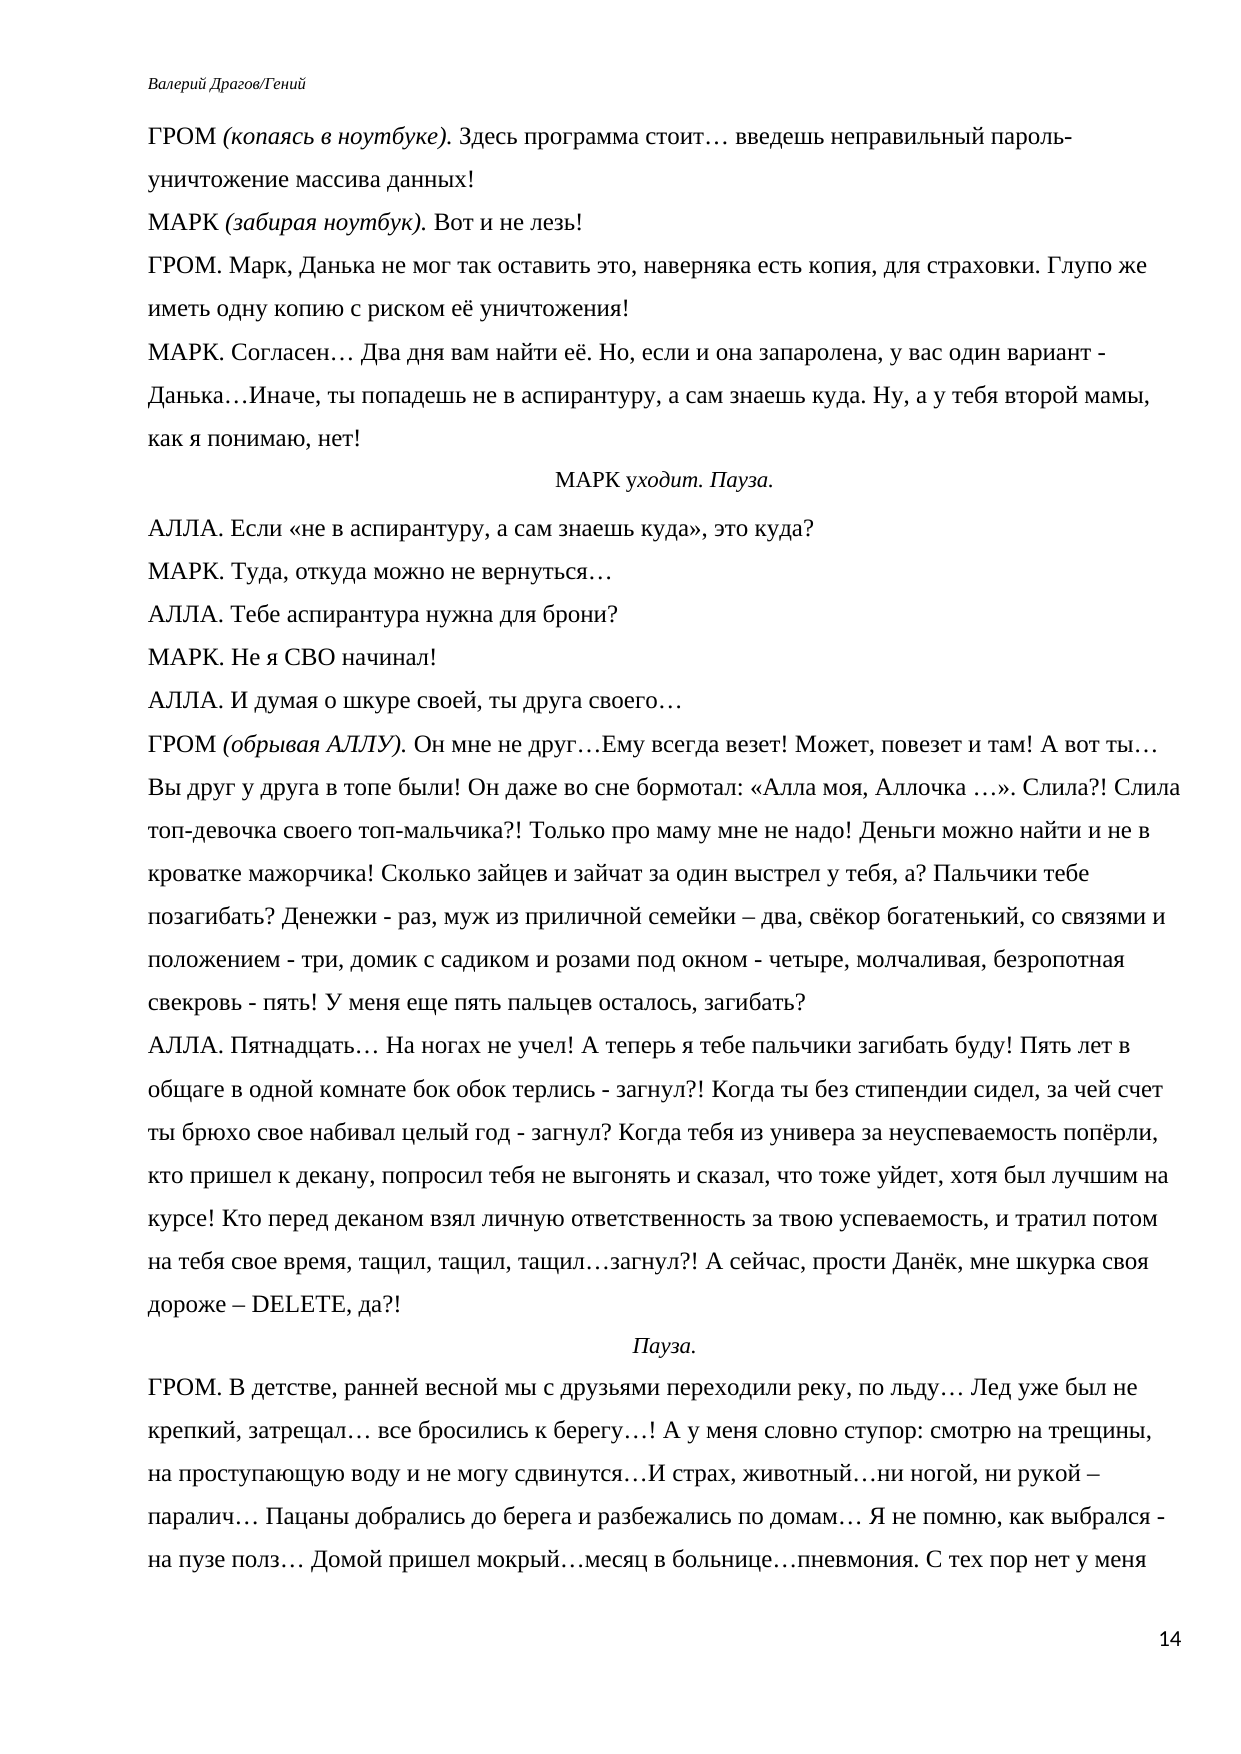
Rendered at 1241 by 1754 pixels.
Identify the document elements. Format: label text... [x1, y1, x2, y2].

text Пауза. [148, 1332, 1181, 1359]
text МАРК. Согласен… Два дня вам найти её. Но, если и она запаролена, у вас один вариант - Данька…Иначе, ты попадешь не в аспирантуру, а сам знаешь куда. Ну, а у тебя второй мамы, как я понимаю, нет! [148, 337, 1181, 452]
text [148, 1372, 1181, 1573]
text ГРОМ (копаясь в ноутбуке). Здесь программа стоит… введешь неправильный пароль-уничтожение массива данных! [148, 121, 1181, 193]
text МАРК (забирая ноутбук). Вот и не лезь! [148, 207, 1181, 236]
text АЛЛА. И думая о шкуре своей, ты друга своего… [148, 686, 1181, 714]
text АЛЛА. Тебе аспирантура нужна для брони? [148, 599, 1181, 628]
text МАРК. Не я СВО начинал! [148, 642, 1181, 671]
text ГРОМ (обрывая АЛЛУ). Он мне не друг…Ему всегда везет! Может, повезет и там! А вот ты…Вы друг у друга в топе были! Он даже во сне бормотал: «Алла моя, Аллочка …». Слила?! Слила топ-девочка своего топ-мальчика?! Только про маму мне не надо! Деньги можно найти и не в кроватке мажорчика! Сколько зайцев и зайчат за один выстрел у тебя, а? Пальчики тебе позагибать? Денежки - раз, муж из приличной семейки – два, свёкор богатенький, со связями и положением - три, домик с садиком и розами под окном - четыре, молчаливая, безропотная свекровь - пять! У меня еще пять пальцев осталось, загибать? [148, 729, 1181, 1016]
text АЛЛА. Пятнадцать… На ногах не учел! А теперь я тебе пальчики загибать буду! Пять лет в общаге в одной комнате бок обок терлись - загнул?! Когда ты без стипендии сидел, за чей счет ты брюхо свое набивал целый год - загнул? Когда тебя из универа за неуспеваемость попёрли, кто пришел к декану, попросил тебя не выгонять и сказал, что тоже уйдет, хотя был лучшим на курсе! Кто перед деканом взял личную ответственность за твою успеваемость, и тратил потом на тебя свое время, тащил, тащил, тащил…загнул?! А сейчас, прости Данёк, мне шкурка своя дороже – DELETE, да?! [148, 1031, 1181, 1318]
text АЛЛА. Если «не в аспирантуру, а сам знаешь куда», это куда? [148, 513, 1181, 542]
text МАРК уходит. Пауза. [148, 466, 1181, 492]
text МАРК. Туда, откуда можно не вернуться… [148, 556, 1181, 585]
text ГРОМ. Марк, Данька не мог так оставить это, наверняка есть копия, для страховки. Глупо же иметь одну копию с риском её уничтожения! [148, 250, 1181, 322]
